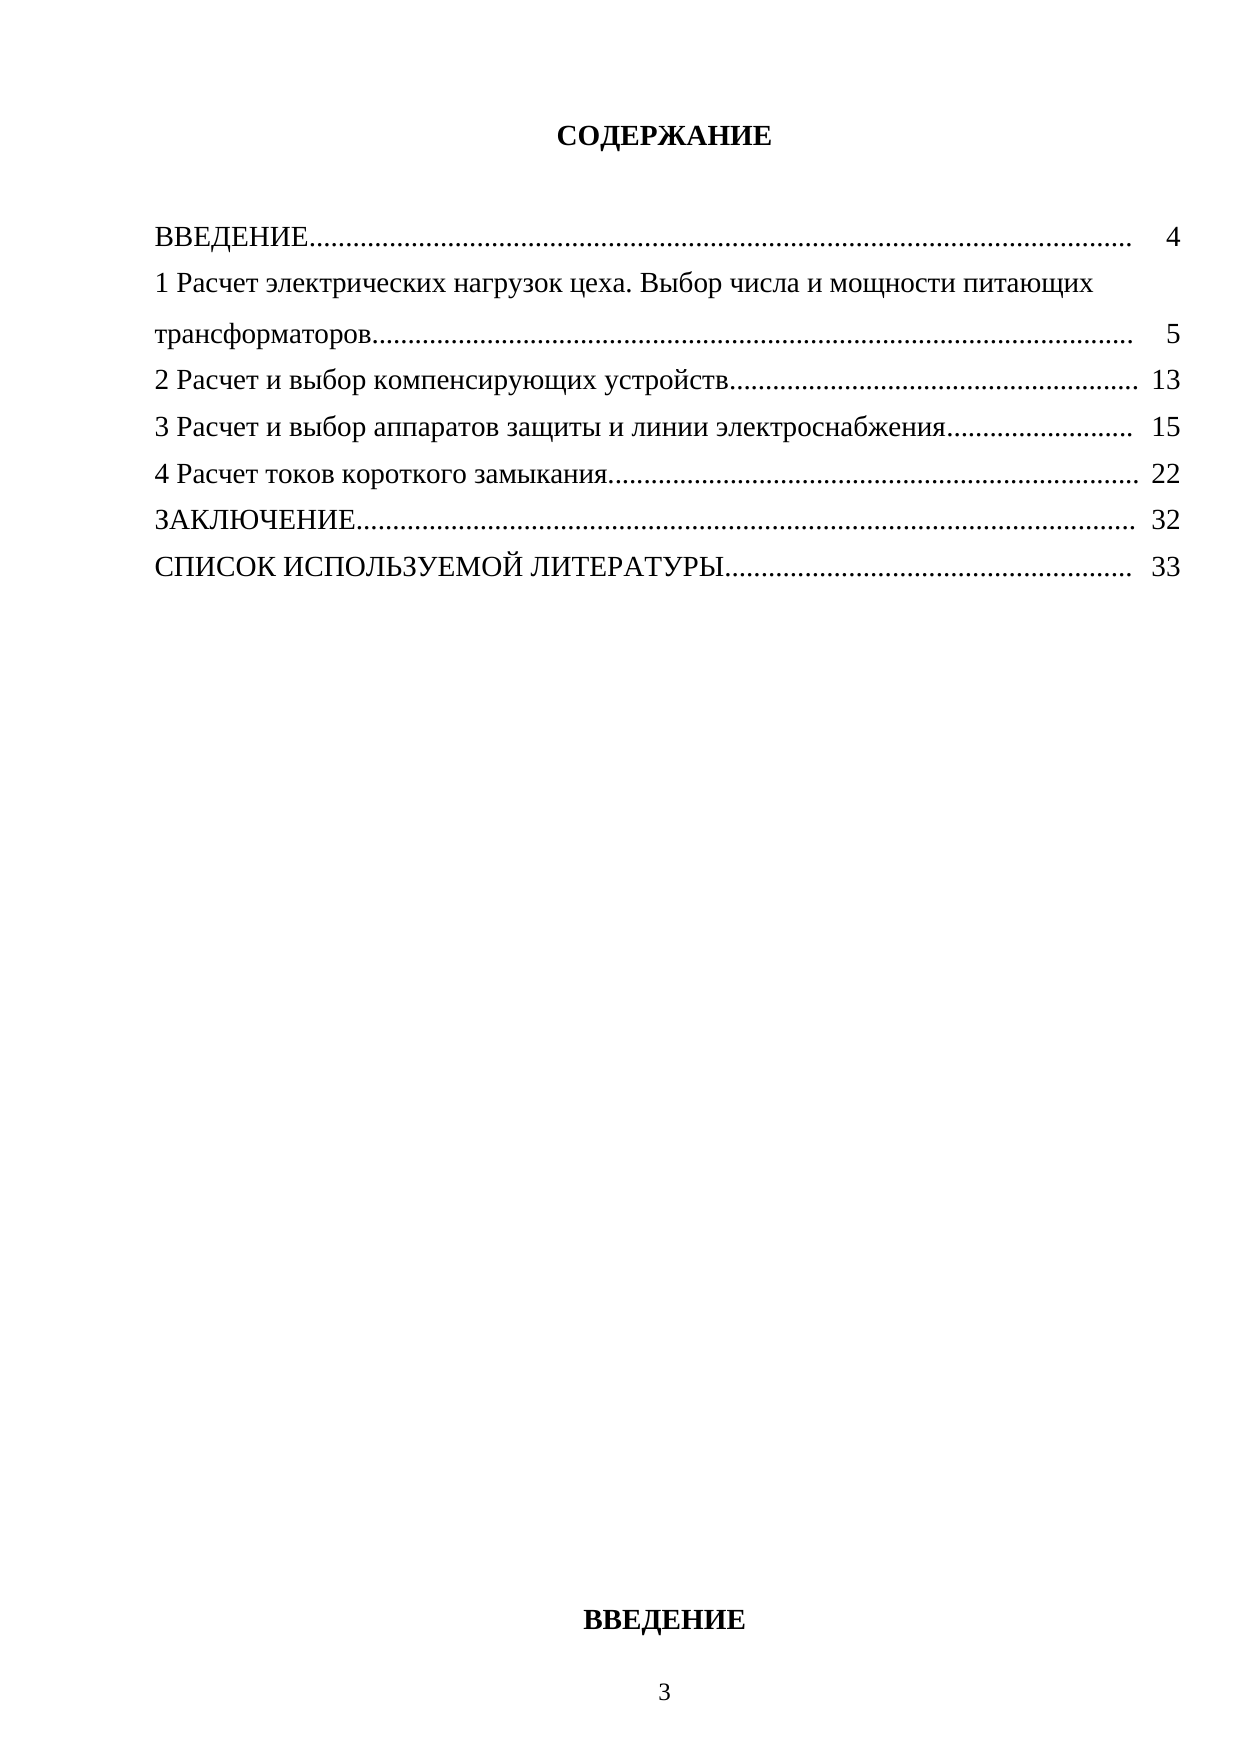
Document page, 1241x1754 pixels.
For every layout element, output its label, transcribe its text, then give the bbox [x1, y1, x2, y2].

table_header ВВЕДЕНИЕ................................................................................................................. [150, 219, 1139, 265]
table_cell 33 [1140, 549, 1179, 596]
table_cell 15 [1140, 409, 1179, 456]
table_cell 4 Расчет токов короткого замыкания.......................................................................... [150, 456, 1139, 502]
table_cell 32 [1140, 503, 1179, 549]
text ВВЕДЕНИЕ [177, 1602, 1152, 1636]
table_cell 3 Расчет и выбор аппаратов защиты и линии электроснабжения.......................... [150, 409, 1139, 456]
table_cell 2 Расчет и выбор компенсирующих устройств......................................................... [150, 363, 1139, 409]
table_cell 13 [1140, 363, 1179, 409]
table_cell 1 Расчет электрических нагрузок цеха. Выбор числа и мощности питающих трансформаторов.......................................................................................................... [150, 265, 1139, 362]
table_cell ЗАКЛЮЧЕНИЕ........................................................................................................... [150, 503, 1139, 549]
table_cell 5 [1140, 265, 1179, 362]
text СОДЕРЖАНИЕ [177, 118, 1152, 152]
table_header 4 [1140, 219, 1179, 265]
table_cell 22 [1140, 456, 1179, 502]
table_cell СПИСОК ИСПОЛЬЗУЕМОЙ ЛИТЕРАТУРЫ........................................................ [150, 549, 1139, 596]
